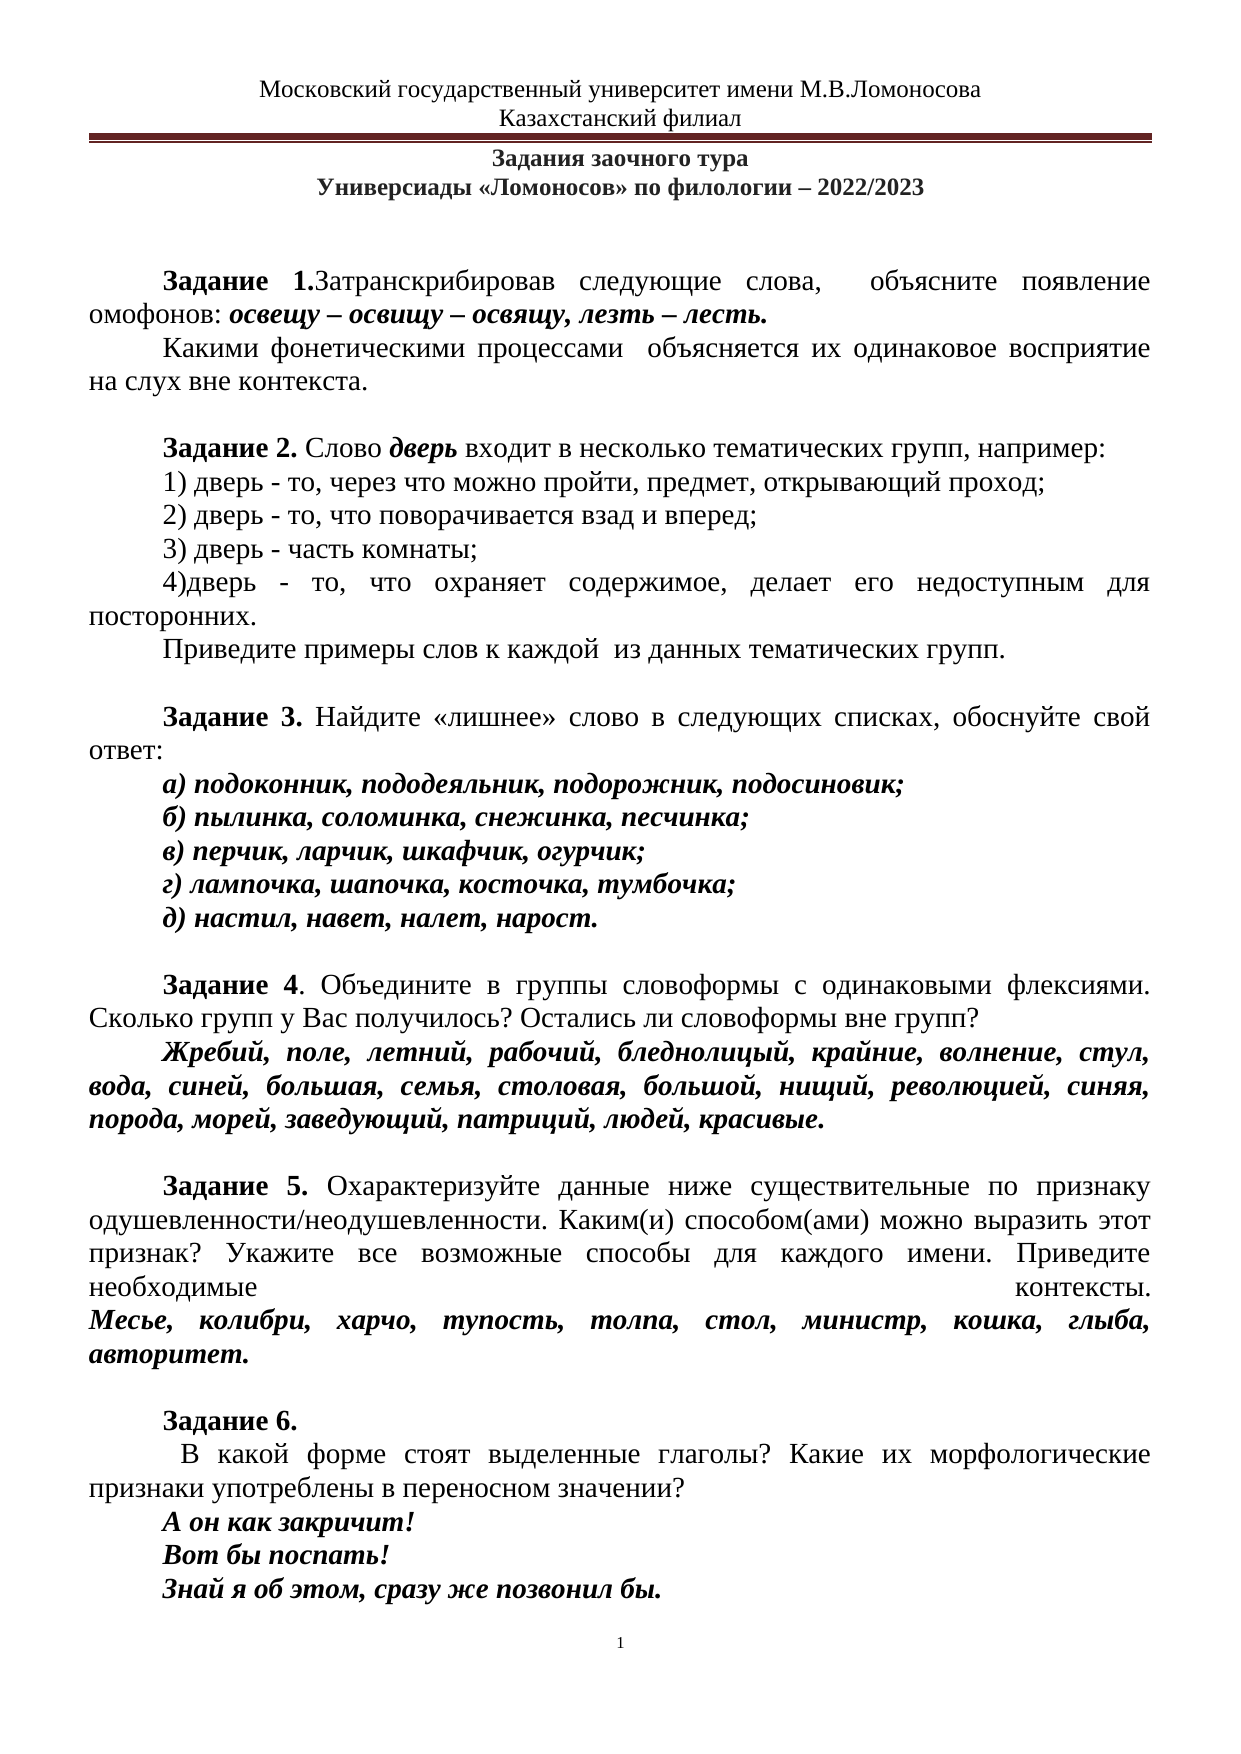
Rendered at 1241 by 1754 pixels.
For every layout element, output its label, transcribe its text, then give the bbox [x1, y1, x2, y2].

text 3) дверь - часть комнаты; [89, 531, 1152, 564]
text Задание 5. Охарактеризуйте данные ниже существительные по признаку одушевленности/неодушевленности. Каким(и) способом(ами) можно выразить этот признак? Укажите все возможные способы для каждого имени. Приведите необходимые контексты. Месье, колибри, харчо, тупость, толпа, стол, министр, кошка, глыба, авторитет. [89, 1168, 1152, 1369]
text б) пылинка, соломинка, снежинка, песчинка; [89, 799, 1152, 833]
text В какой форме стоят выделенные глаголы? Какие их морфологические признаки употреблены в переносном значении? [89, 1437, 1152, 1504]
text 4)дверь - то, что охраняет содержимое, делает его недоступным для посторонних. [89, 564, 1152, 632]
text Жребий, поле, летний, рабочий, бледнолицый, крайние, волнение, стул, вода, синей, большая, семья, столовая, большой, нищий, революцией, синяя, порода, морей, заведующий, патриций, людей, красивые. [89, 1034, 1152, 1135]
text Задание 6. [89, 1403, 1152, 1437]
text д) настил, навет, налет, нарост. [89, 900, 1152, 933]
text 1) дверь - то, через что можно пройти, предмет, открывающий проход; [89, 464, 1152, 497]
text а) подоконник, пододеяльник, подорожник, подосиновик; [89, 766, 1152, 799]
text Знай я об этом, сразу же позвонил бы. [89, 1571, 1152, 1604]
text Задание 4. Объедините в группы словоформы с одинаковыми флексиями. Сколько групп у Вас получилось? Остались ли словоформы вне групп? [89, 967, 1152, 1034]
text Задание 3. Найдите «лишнее» слово в следующих списках, обоснуйте свой ответ: [89, 699, 1152, 766]
text Вот бы поспать! [89, 1537, 1152, 1571]
text А он как закричит! [89, 1504, 1152, 1537]
text Приведите примеры слов к каждой из данных тематических групп. [89, 632, 1152, 665]
text в) перчик, ларчик, шкафчик, огурчик; [89, 833, 1152, 866]
text 2) дверь - то, что поворачивается взад и вперед; [89, 497, 1152, 531]
text Задание 1.Затранскрибировав следующие слова, объясните появление омофонов: освещу – освищу – освящу, лезть – лесть. [89, 263, 1152, 330]
text Какими фонетическими процессами объясняется их одинаковое восприятие на слух вне контекста. [89, 330, 1152, 397]
text г) лампочка, шапочка, косточка, тумбочка; [89, 866, 1152, 900]
text Задание 2. Слово дверь входит в несколько тематических групп, например: [89, 430, 1152, 464]
